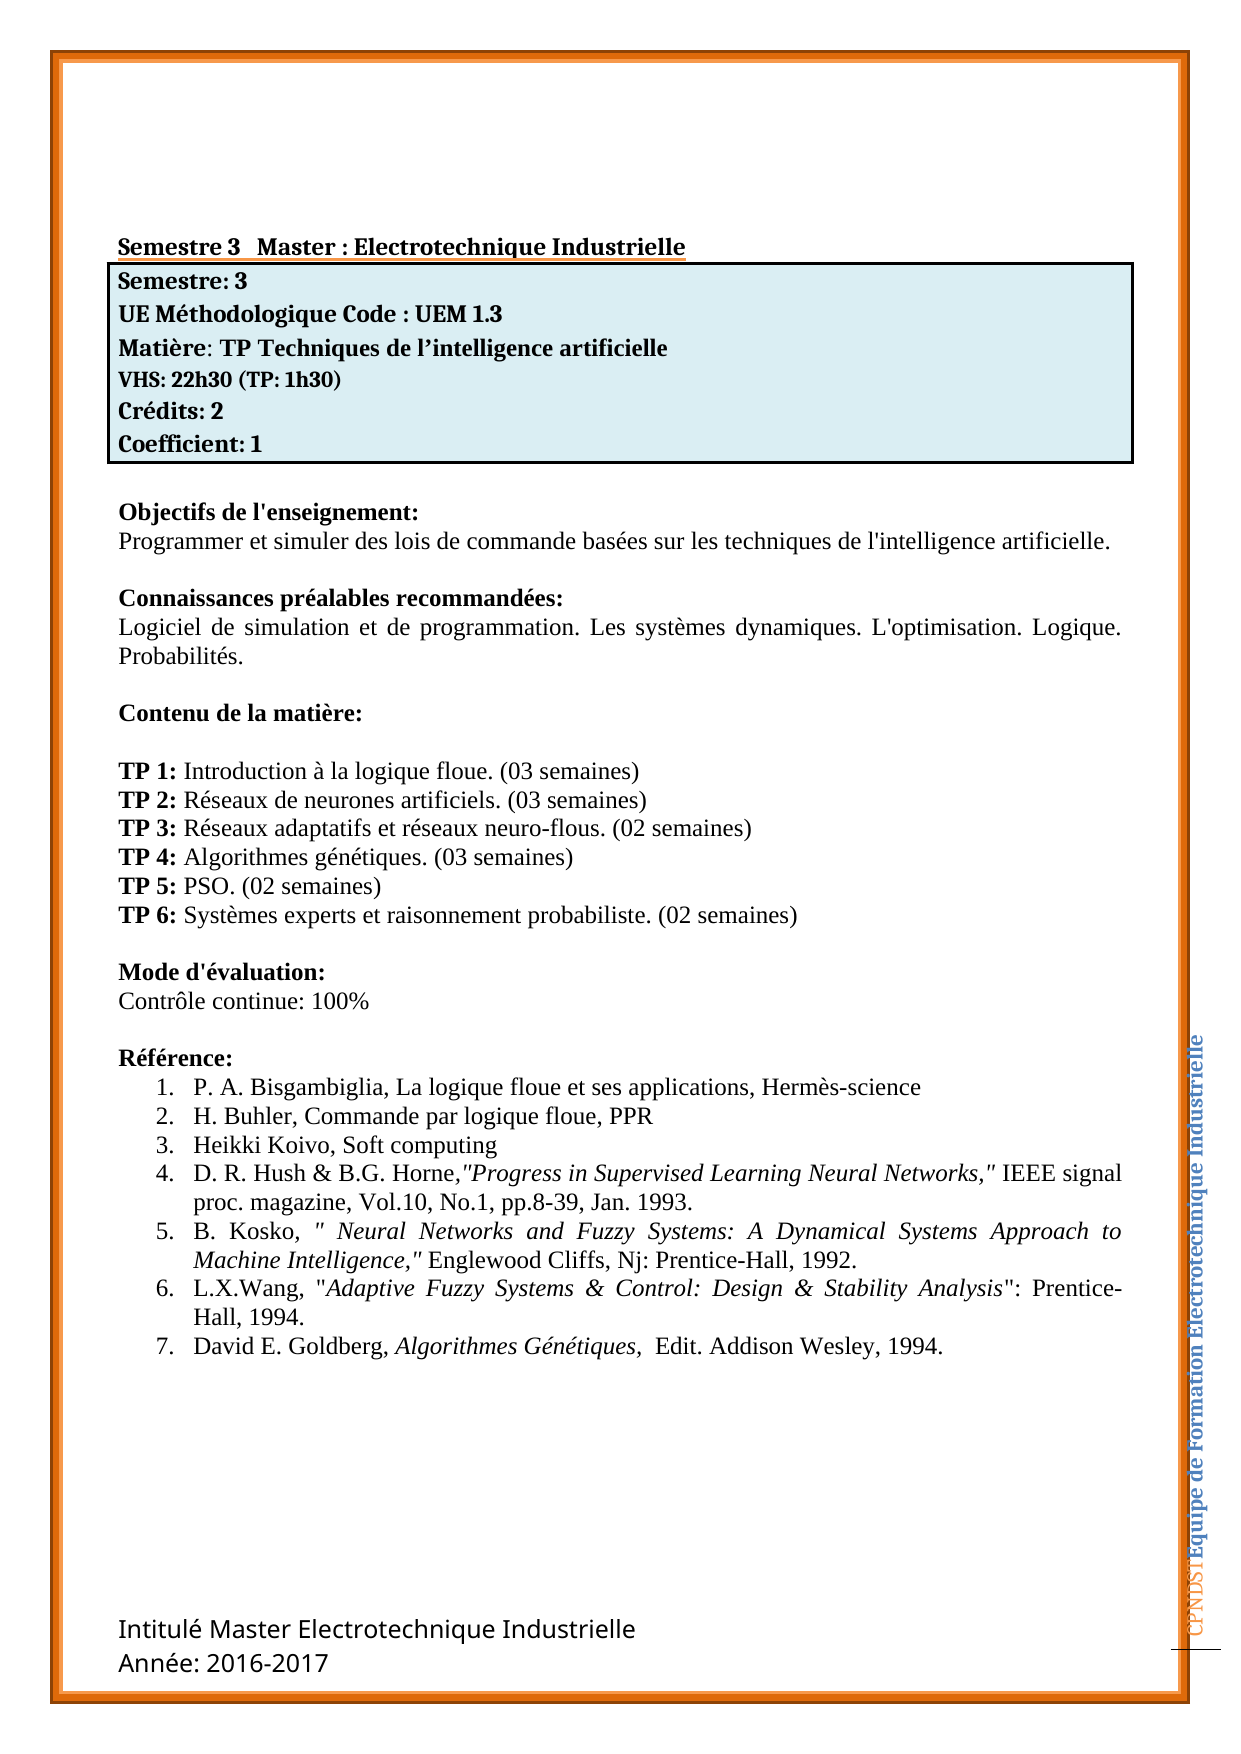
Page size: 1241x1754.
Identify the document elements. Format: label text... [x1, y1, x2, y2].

list Heikki Koivo, Soft computing [156, 1130, 1122, 1158]
text Crédits: 2 [110, 392, 1131, 425]
list David E. Goldberg, Algorithmes Génétiques, Edit. Addison Wesley, 1994. [156, 1331, 1122, 1360]
list H. Buhler, Commande par logique floue, PPR [156, 1101, 1122, 1130]
text Coefficient: 1 [110, 425, 1131, 461]
text Mode d'évaluation: [118, 957, 1122, 986]
text UE Méthodologique Code : UEM 1.3 [110, 295, 1131, 328]
text Programmer et simuler des lois de commande basées sur les techniques de l'intelligence artificielle. [118, 526, 1122, 555]
text TP 1: Introduction à la logique floue. (03 semaines) [118, 756, 1122, 785]
text Contrôle continue: 100% [118, 986, 1122, 1015]
text Référence: [118, 1043, 1122, 1072]
text TP 4: Algorithmes génétiques. (03 semaines) [118, 842, 1122, 871]
list D. R. Hush & B.G. Horne,"Progress in Supervised Learning Neural Networks," IEEE signal proc. magazine, Vol.10, No.1, pp.8-39, Jan. 1993. [156, 1158, 1122, 1216]
text Contenu de la matière: [118, 698, 1122, 727]
text Semestre 3 Master : Electrotechnique Industrielle [118, 233, 1122, 262]
list P. A. Bisgambiglia, La logique floue et ses applications, Hermès-science [156, 1072, 1122, 1101]
text TP 2: Réseaux de neurones artificiels. (03 semaines) [118, 785, 1122, 813]
text Objectifs de l'enseignement: [118, 497, 1122, 526]
text Logiciel de simulation et de programmation. Les systèmes dynamiques. L'optimisation. Logique. Probabilités. [118, 612, 1122, 670]
list B. Kosko, " Neural Networks and Fuzzy Systems: A Dynamical Systems Approach to Machine Intelligence," Englewood Cliffs, Nj: Prentice-Hall, 1992. [156, 1216, 1122, 1273]
text TP 6: Systèmes experts et raisonnement probabiliste. (02 semaines) [118, 900, 1122, 928]
text VHS: 22h30 (TP: 1h30) [110, 362, 1131, 392]
text TP 3: Réseaux adaptatifs et réseaux neuro-flous. (02 semaines) [118, 813, 1122, 842]
text TP 5: PSO. (02 semaines) [118, 871, 1122, 900]
text Connaissances préalables recommandées: [118, 583, 1122, 612]
text Semestre: 3 [110, 265, 1131, 295]
text Matière: TP Techniques de l’intelligence artificielle [110, 328, 1131, 362]
list L.X.Wang, "Adaptive Fuzzy Systems & Control: Design & Stability Analysis": Prentice-Hall, 1994. [156, 1273, 1122, 1331]
